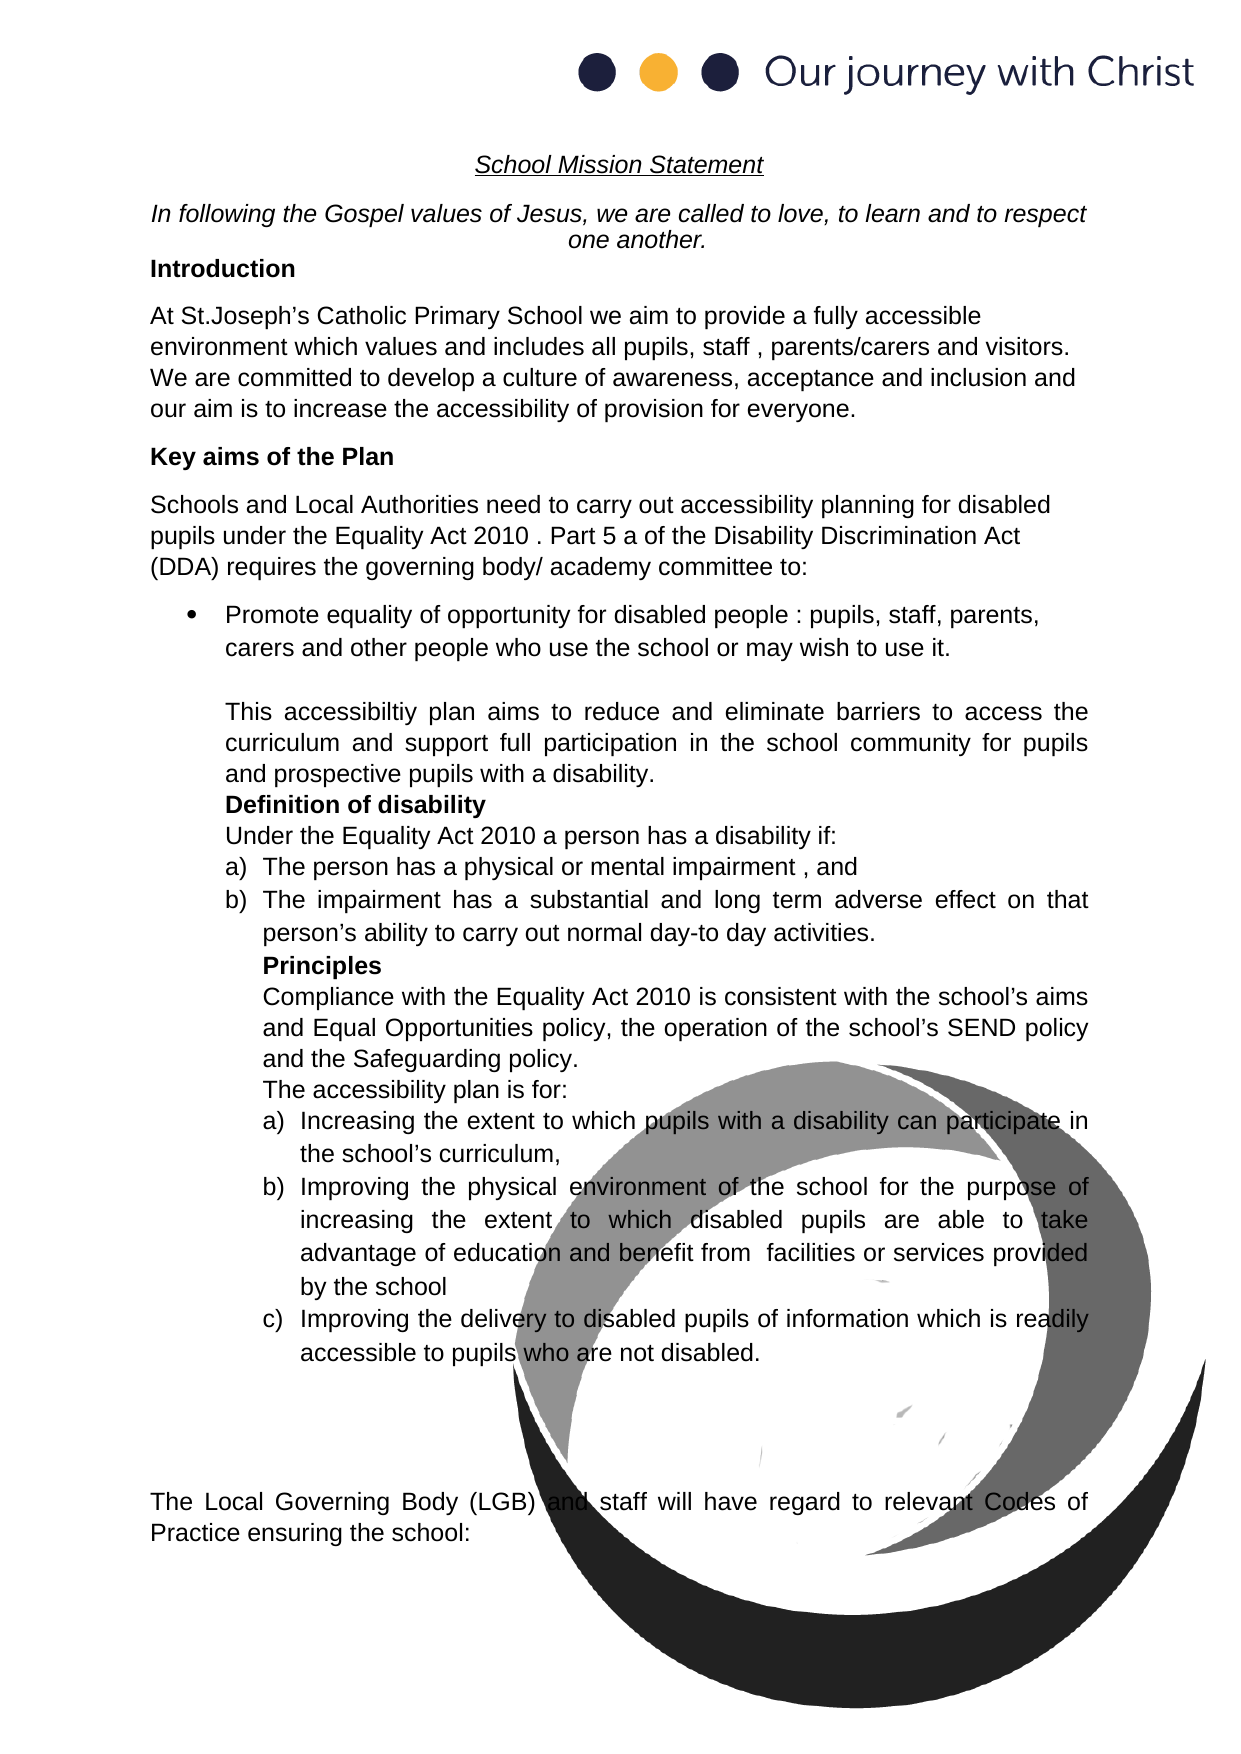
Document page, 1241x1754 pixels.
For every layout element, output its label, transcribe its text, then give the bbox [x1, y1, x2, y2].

list Principles [262, 951, 1090, 980]
list The impairment has a substantial and long term adverse effect on that person’s ability to carry out normal day-to day activities. [225, 885, 1090, 947]
text In following the Gospel values of Jesus, we are called to love, to learn and to respect one another. [150, 202, 1090, 254]
text Introduction [150, 254, 1090, 282]
text School Mission Statement [150, 150, 1090, 179]
list Increasing the extent to which pupils with a disability can participate in the school’s curriculum, [262, 1106, 1090, 1168]
list The accessibility plan is for: [262, 1075, 1090, 1104]
text Schools and Local Authorities need to carry out accessibility planning for disabled pupils under the Equality Act 2010 . Part 5 a of the Disability Discrimination Act (DDA) requires the governing body/ academy committee to: [150, 490, 1090, 581]
list This accessibiltiy plan aims to reduce and eliminate barriers to access the curriculum and support full participation in the school community for pupils and prospective pupils with a disability. [225, 697, 1090, 788]
text At St.Joseph’s Catholic Primary School we aim to provide a fully accessible environment which values and includes all pupils, staff , parents/carers and visitors. We are committed to develop a culture of awareness, acceptance and inclusion and our aim is to increase the accessibility of provision for everyone. [150, 301, 1090, 423]
list Definition of disability [225, 790, 1090, 819]
text The Local Governing Body (LGB) and staff will have regard to relevant Codes of Practice ensuring the school: [150, 1487, 1090, 1547]
text Key aims of the Plan [150, 442, 1090, 471]
list Improving the physical environment of the school for the purpose of increasing the extent to which disabled pupils are able to take advantage of education and benefit from facilities or services provided by the school [262, 1172, 1090, 1300]
picture [477, 1044, 1233, 1727]
picture [556, 33, 1207, 117]
list Promote equality of opportunity for disabled people : pupils, staff, parents, carers and other people who use the school or may wish to use it. [187, 600, 1090, 662]
list Compliance with the Equality Act 2010 is consistent with the school’s aims and Equal Opportunities policy, the operation of the school’s SEND policy and the Safeguarding policy. [262, 982, 1090, 1073]
list Under the Equality Act 2010 a person has a disability if: [225, 821, 1090, 850]
list Improving the delivery to disabled pupils of information which is readily accessible to pupils who are not disabled. [262, 1304, 1090, 1366]
list The person has a physical or mental impairment , and [225, 852, 1090, 881]
